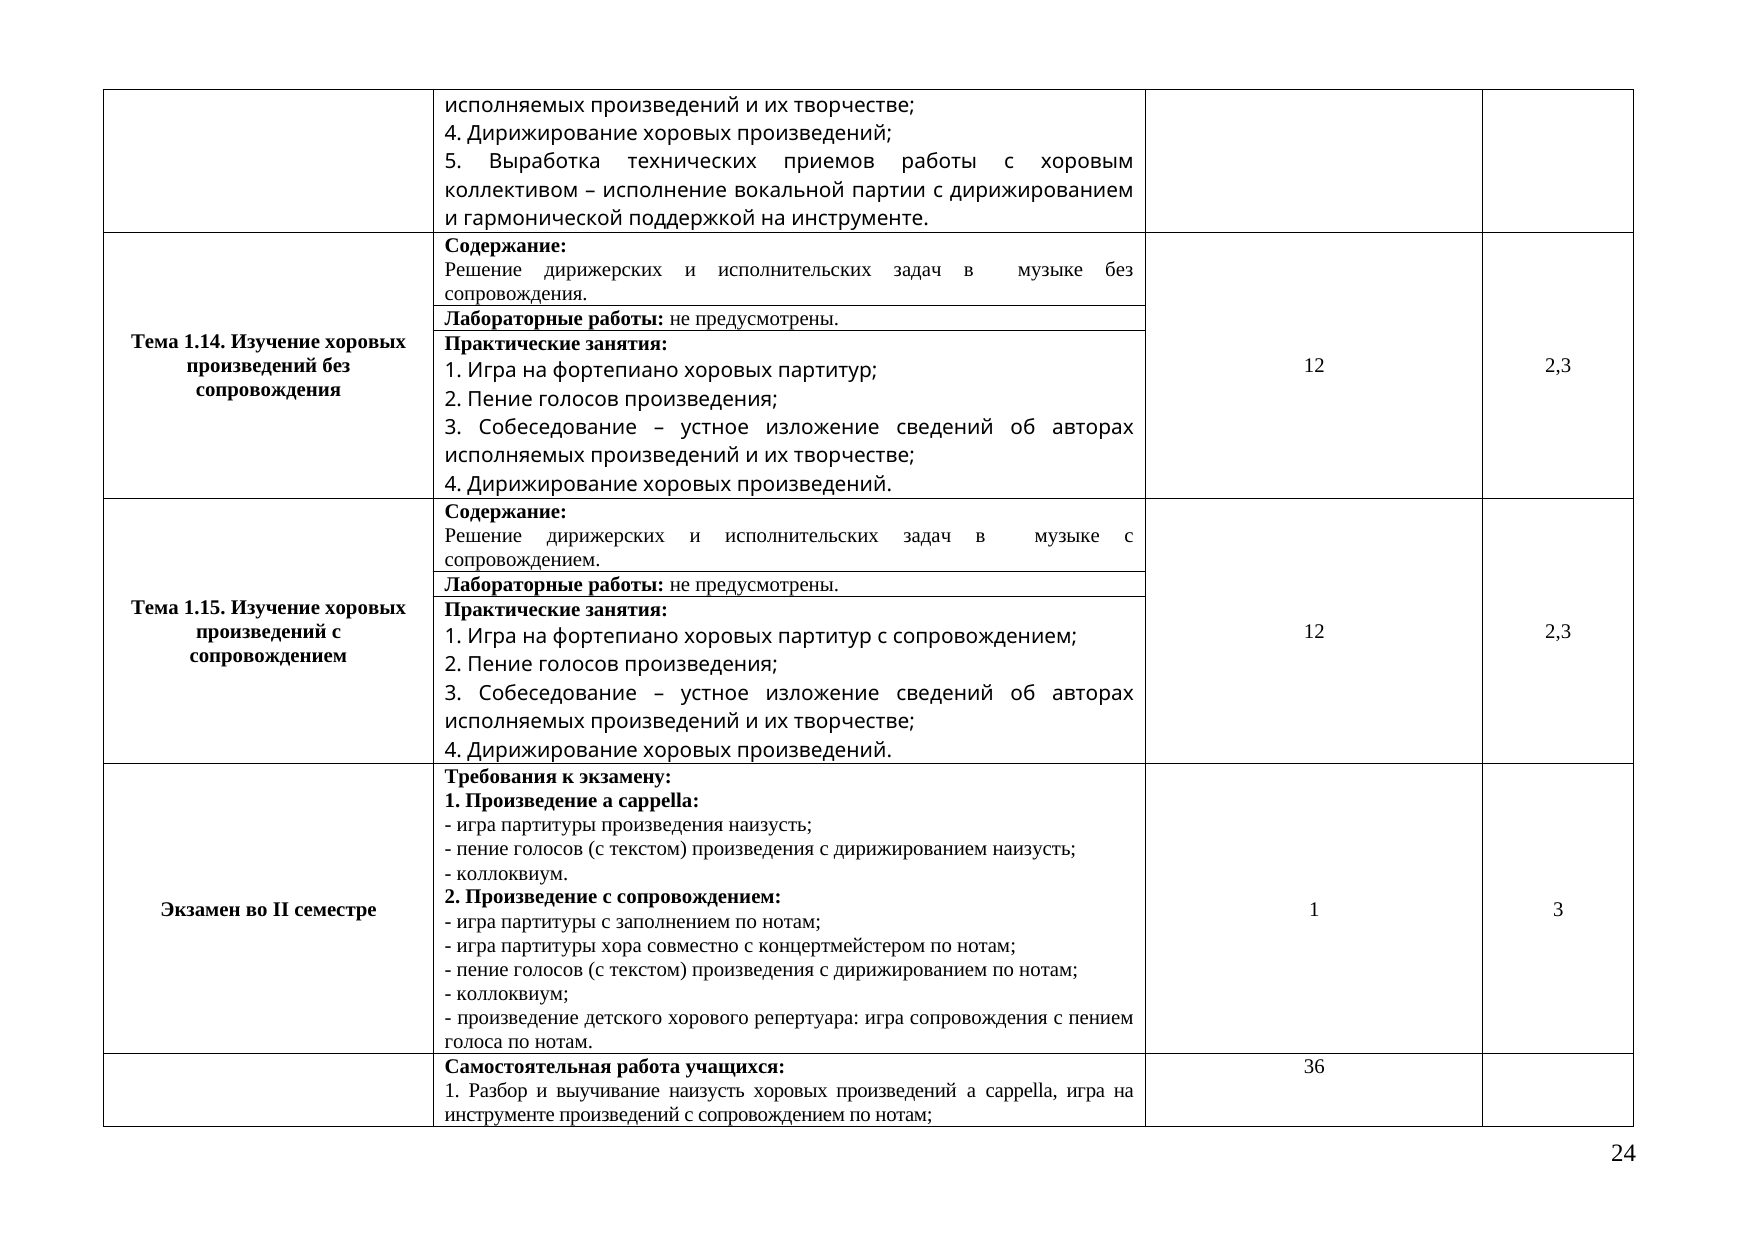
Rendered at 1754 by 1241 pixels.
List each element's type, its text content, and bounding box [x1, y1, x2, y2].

table_cell Лабораторные работы: не предусмотрены. [434, 306, 1145, 330]
table_cell Содержание: Решение дирижерских и исполнительских задач в музыке без сопровождения. [434, 233, 1145, 305]
table_cell [104, 1054, 433, 1126]
table_cell Содержание: Решение дирижерских и исполнительских задач в музыке с сопровождением. [434, 499, 1145, 571]
table_cell Экзамен во II семестре [104, 764, 433, 1053]
table_cell 12 [1146, 499, 1482, 763]
table_cell Практические занятия: 1. Игра на фортепиано хоровых партитур; 2. Пение голосов произведения; 3. Собеседование – устное изложение сведений об авторах исполняемых произведений и их творчестве; 4. Дирижирование хоровых произведений. [434, 331, 1145, 497]
table_cell 2,3 [1483, 233, 1633, 497]
table_cell 36 [1146, 1054, 1482, 1126]
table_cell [434, 90, 1145, 232]
table_cell 3 [1483, 764, 1633, 1053]
table_cell Практические занятия: 1. Игра на фортепиано хоровых партитур с сопровождением; 2. Пение голосов произведения; 3. Собеседование – устное изложение сведений об авторах исполняемых произведений и их творчестве; 4. Дирижирование хоровых произведений. [434, 597, 1145, 763]
table_cell Требования к экзамену: 1. Произведение a cappella: - игра партитуры произведения наизусть; - пение голосов (с текстом) произведения с дирижированием наизусть; - коллоквиум. 2. Произведение с сопровождением: - игра партитуры с заполнением по нотам; - игра партитуры хора совместно с концертмейстером по нотам; - пение голосов (с текстом) произведения с дирижированием по нотам; - коллоквиум; - произведение детского хорового репертуара: игра сопровождения с пением голоса по нотам. [434, 764, 1145, 1053]
table_cell 12 [1146, 233, 1482, 497]
table_cell Тема 1.14. Изучение хоровых произведений без сопровождения [104, 233, 433, 497]
table_cell [1483, 1054, 1633, 1126]
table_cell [434, 1054, 1145, 1126]
table_cell 1 [1146, 764, 1482, 1053]
table_cell Лабораторные работы: не предусмотрены. [434, 572, 1145, 596]
table_cell 2,3 [1483, 499, 1633, 763]
table_cell Тема 1.15. Изучение хоровых произведений с сопровождением [104, 499, 433, 763]
